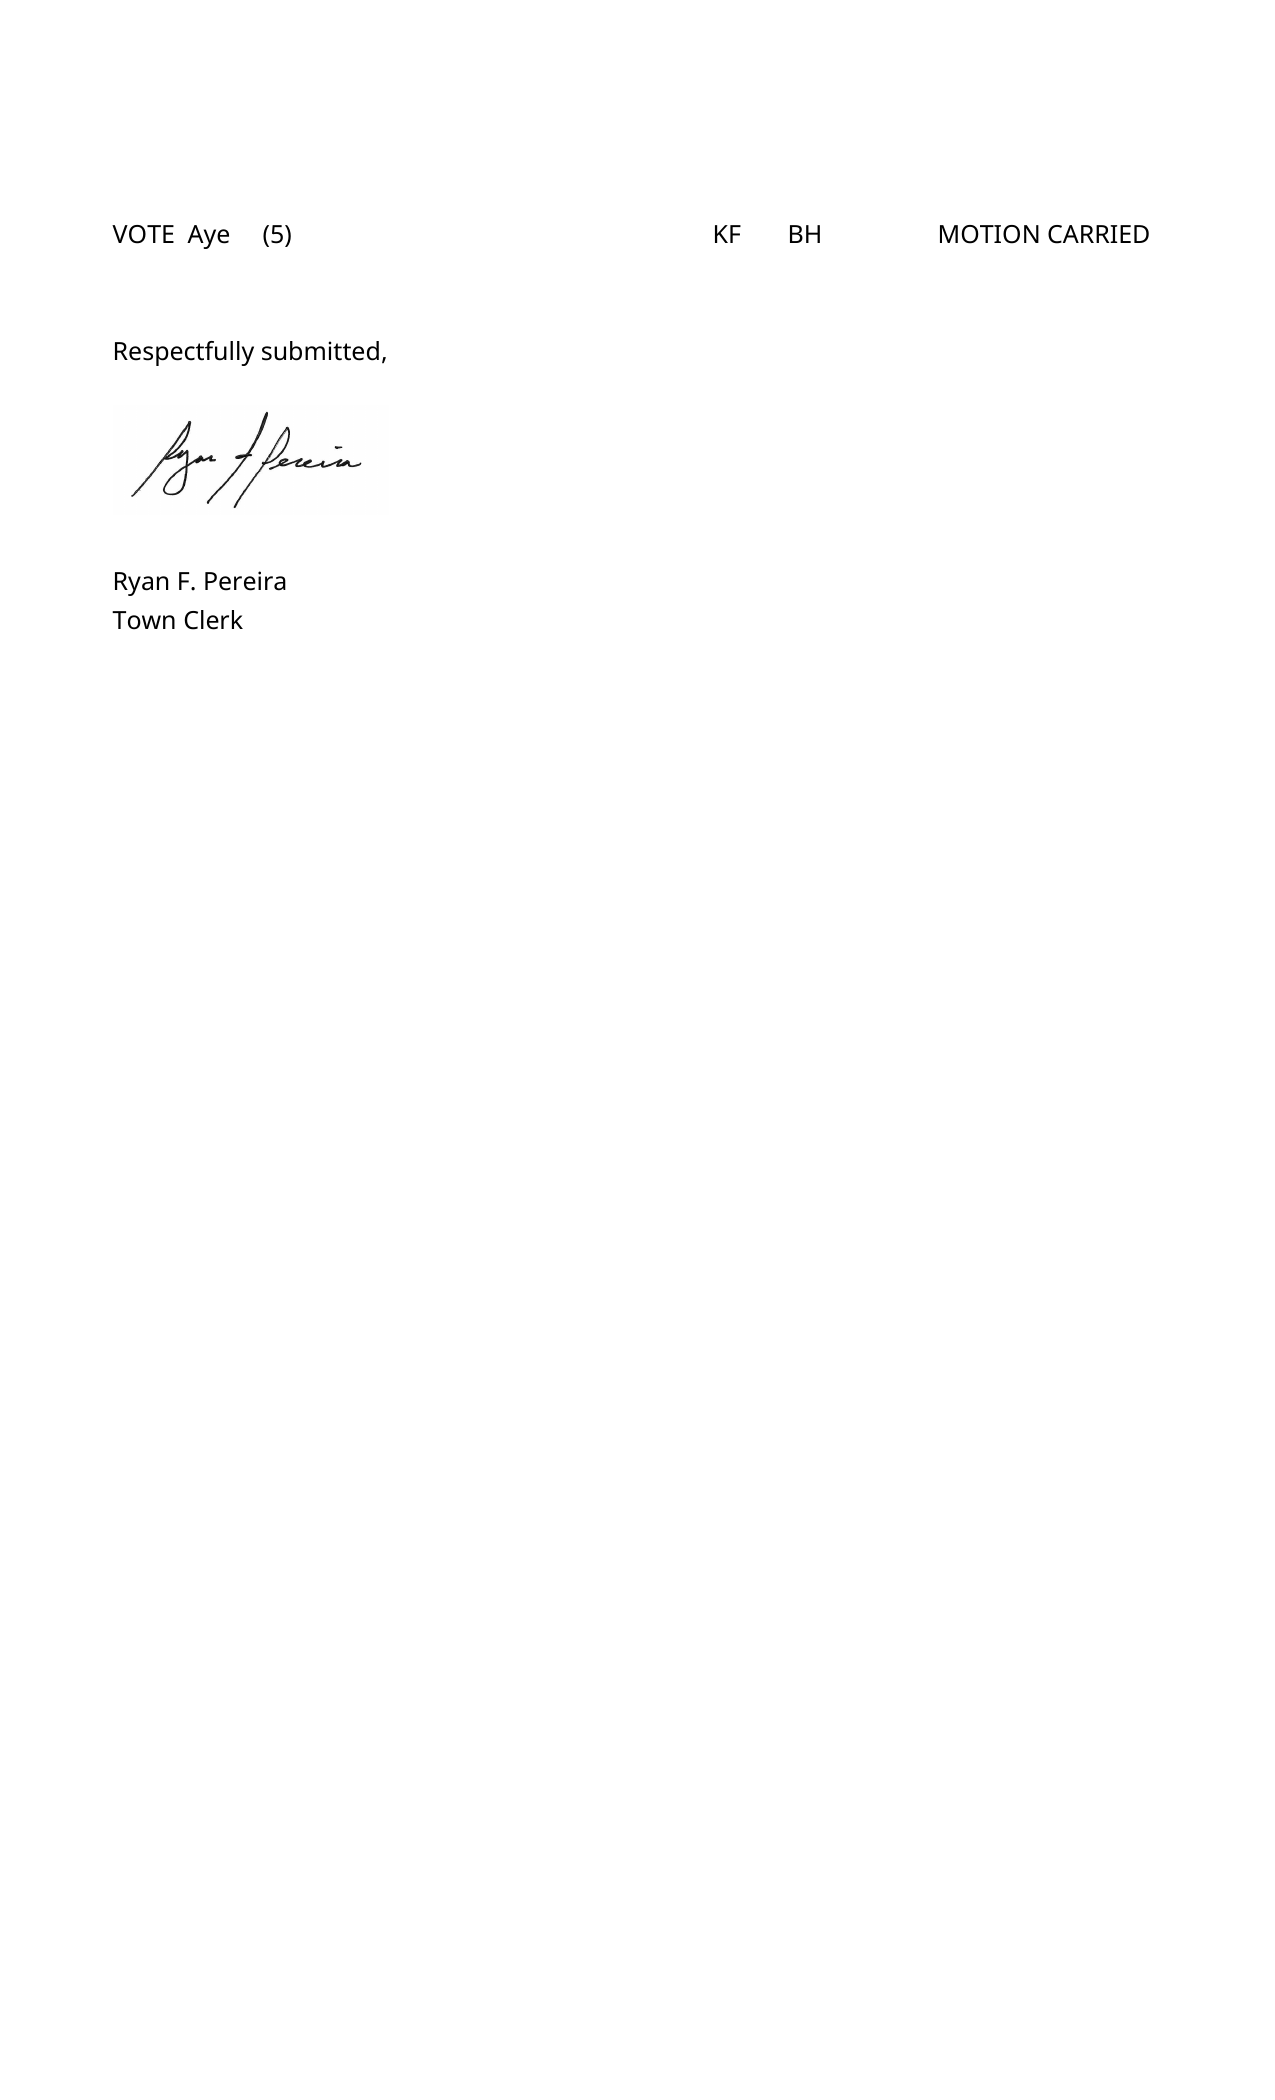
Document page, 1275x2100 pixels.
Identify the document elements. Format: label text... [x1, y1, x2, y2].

text VOTE Aye (5) KF BH MOTION CARRIED [112, 216, 1162, 250]
text Town Clerk [112, 603, 1162, 637]
picture [112, 405, 389, 515]
text Ryan F. Pereira [112, 564, 1162, 598]
text Respectfully submitted, [112, 334, 1162, 368]
